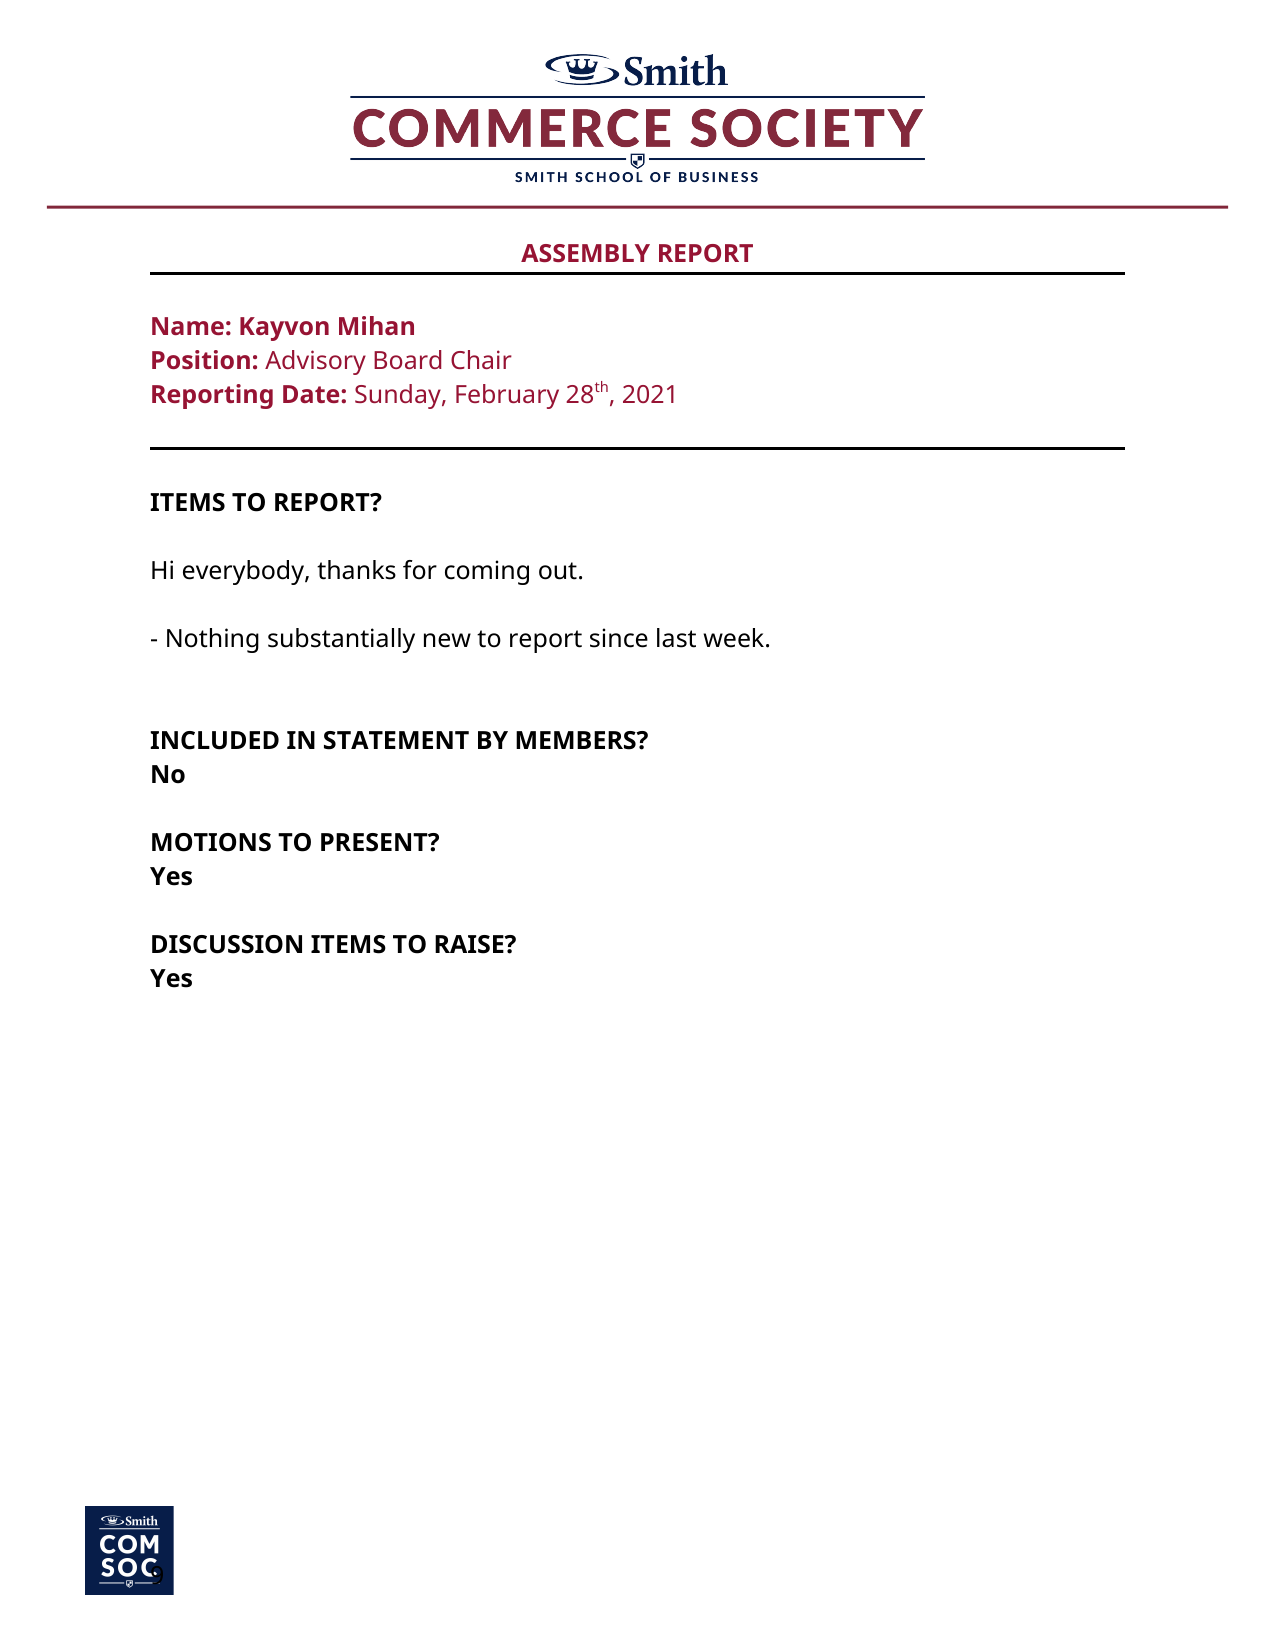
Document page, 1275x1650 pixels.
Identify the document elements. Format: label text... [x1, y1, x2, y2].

text Position: Advisory Board Chair [150, 343, 1125, 377]
picture [329, 29, 946, 207]
text Yes [150, 859, 1125, 893]
text MOTIONS TO PRESENT? [150, 825, 1125, 859]
text Hi everybody, thanks for coming out. [150, 552, 1125, 586]
text - Nothing substantially new to report since last week. [150, 621, 1125, 654]
text ITEMS TO REPORT? [150, 484, 1125, 518]
text Name: Kayvon Mihan [150, 309, 1125, 343]
text DISCUSSION ITEMS TO RAISE? [150, 927, 1125, 961]
text INCLUDED IN STATEMENT BY MEMBERS? [150, 723, 1125, 757]
picture [85, 1506, 174, 1595]
text ASSEMBLY REPORT [150, 235, 1125, 272]
text Yes [150, 961, 1125, 995]
text No [150, 757, 1125, 791]
text Reporting Date: Sunday, February 28th, 2021 [150, 377, 1125, 411]
